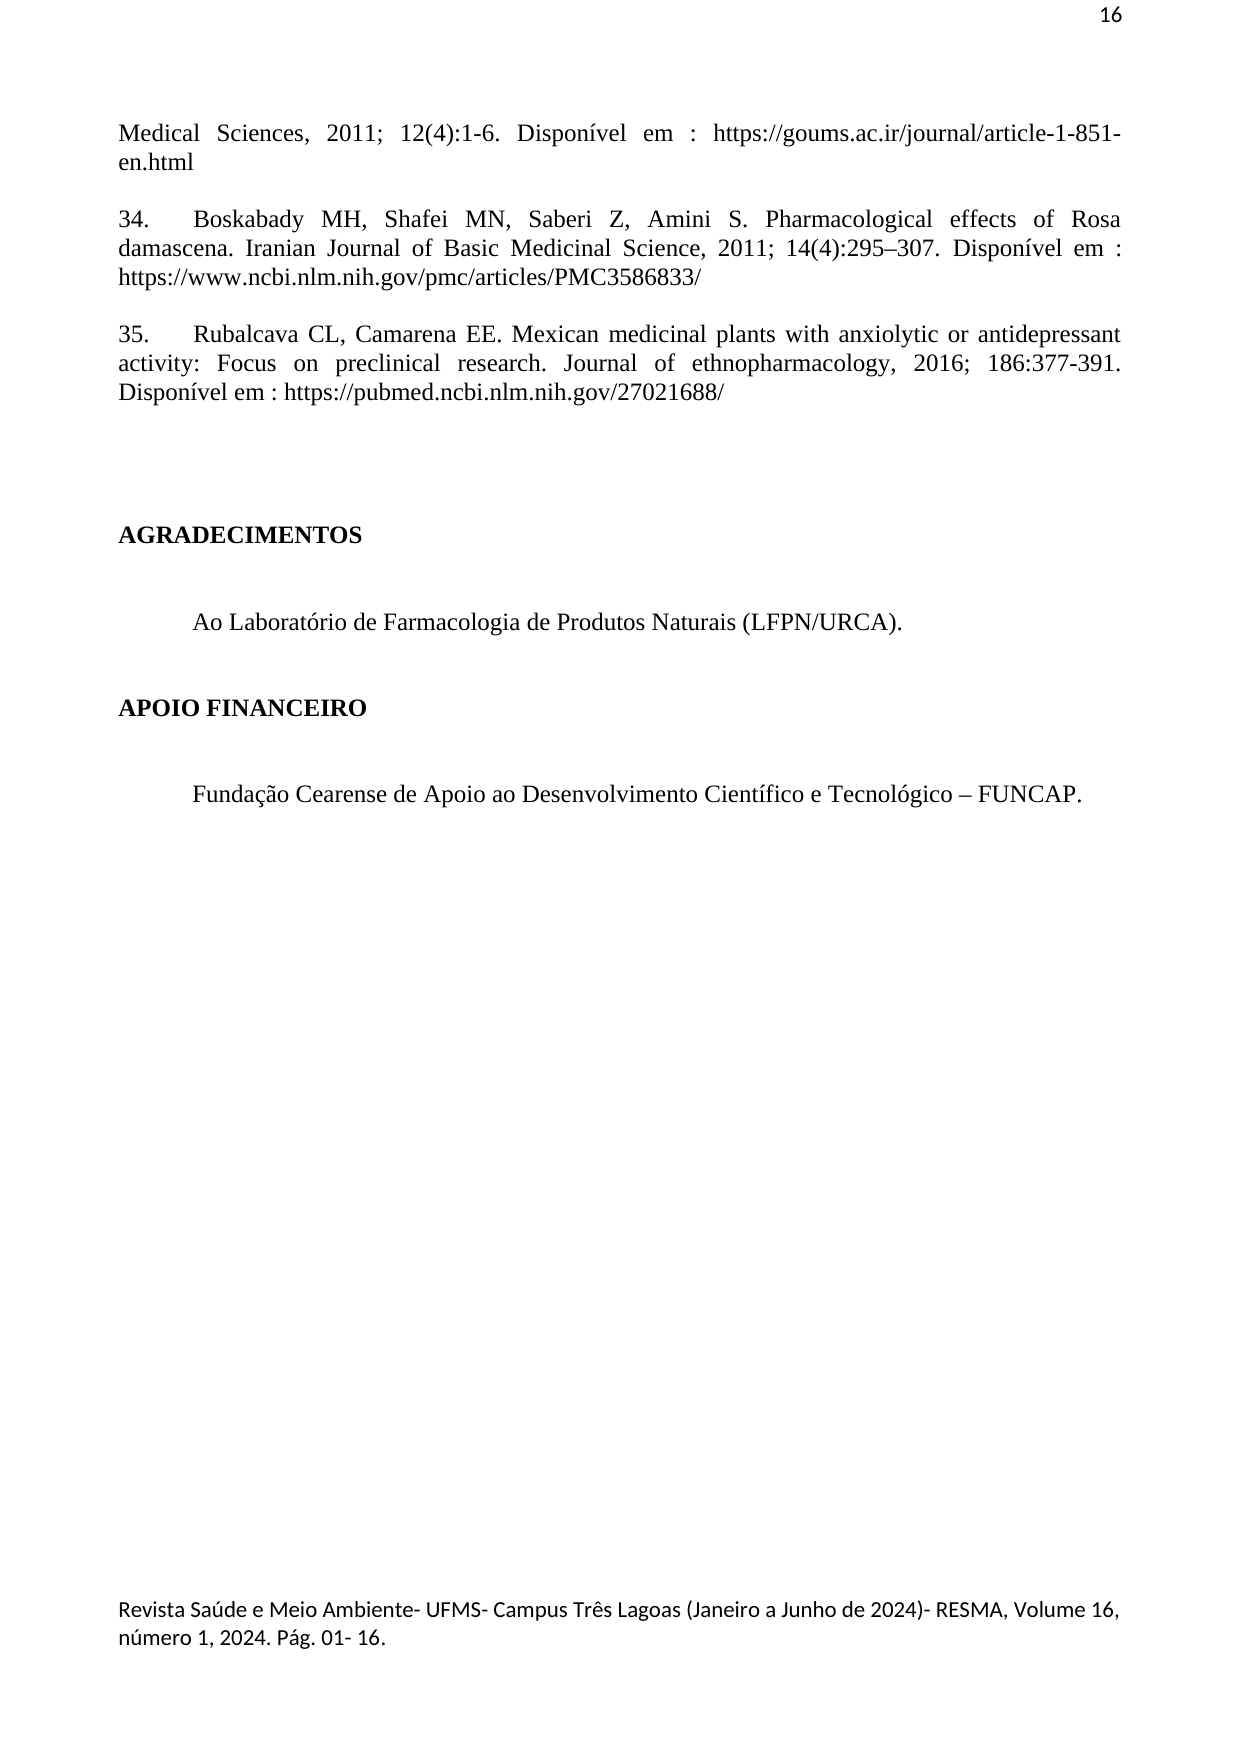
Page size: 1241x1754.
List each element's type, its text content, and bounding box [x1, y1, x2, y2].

text AGRADECIMENTOS [118, 521, 1122, 549]
text Ao Laboratório de Farmacologia de Produtos Naturais (LFPN/URCA). [118, 607, 1122, 636]
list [118, 118, 1122, 176]
text APOIO FINANCEIRO [118, 693, 1122, 722]
list Boskabady MH, Shafei MN, Saberi Z, Amini S. Pharmacological effects of Rosa damascena. Iranian Journal of Basic Medicinal Science, 2011; 14(4):295–307. Disponível em : https://www.ncbi.nlm.nih.gov/pmc/articles/PMC3586833/ [118, 204, 1122, 291]
text Fundação Cearense de Apoio ao Desenvolvimento Científico e Tecnológico – FUNCAP. [118, 779, 1122, 808]
list Rubalcava CL, Camarena EE. Mexican medicinal plants with anxiolytic or antidepressant activity: Focus on preclinical research. Journal of ethnopharmacology, 2016; 186:377-391. Disponível em : https://pubmed.ncbi.nlm.nih.gov/27021688/ [118, 319, 1122, 406]
